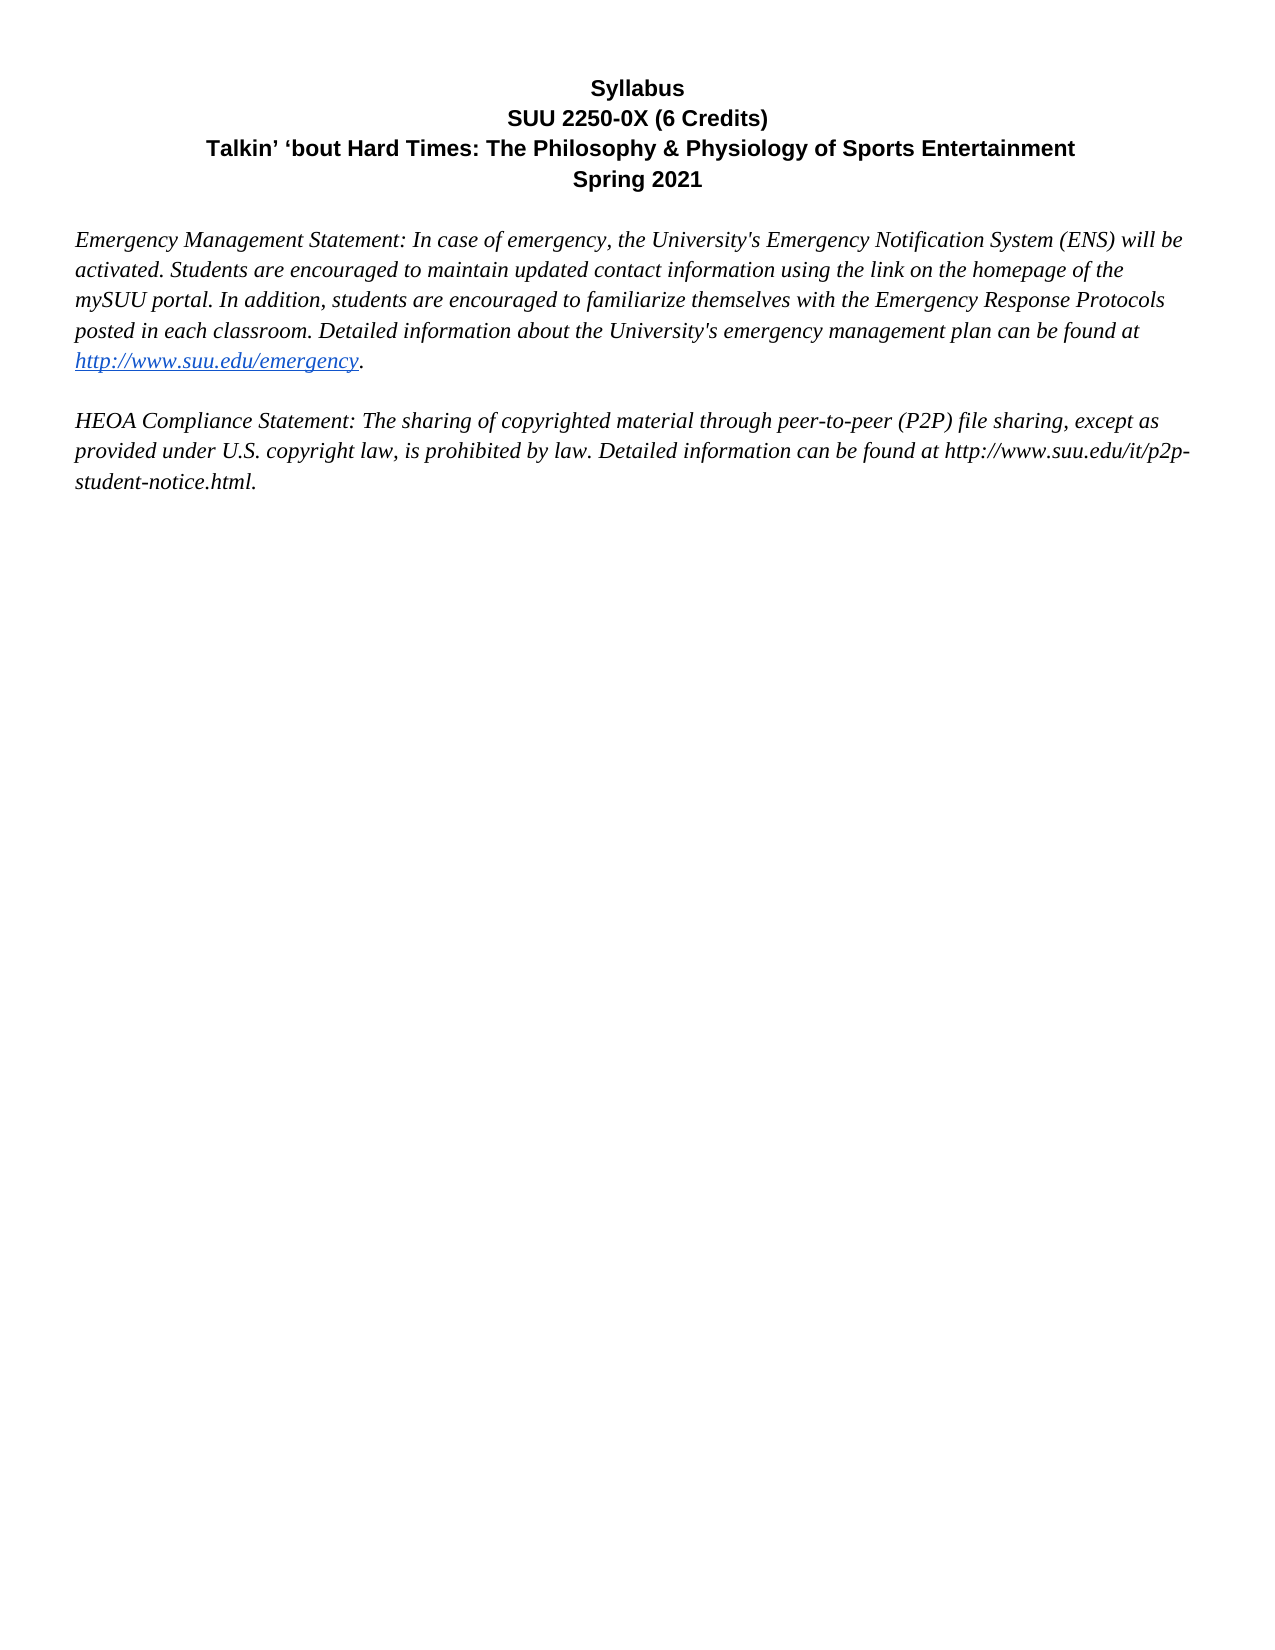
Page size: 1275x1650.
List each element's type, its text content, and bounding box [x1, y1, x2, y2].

text HEOA Compliance Statement: The sharing of copyrighted material through peer-to-peer (P2P) file sharing, except as provided under U.S. copyright law, is prohibited by law. Detailed information can be found at http://www.suu.edu/it/p2p-student-notice.html. [75, 407, 1200, 494]
text Emergency Management Statement: In case of emergency, the University's Emergency Notification System (ENS) will be activated. Students are encouraged to maintain updated contact information using the link on the homepage of the mySUU portal. In addition, students are encouraged to familiarize themselves with the Emergency Response Protocols posted in each classroom. Detailed information about the University's emergency management plan can be found at http://www.suu.edu/emergency. [75, 226, 1200, 373]
